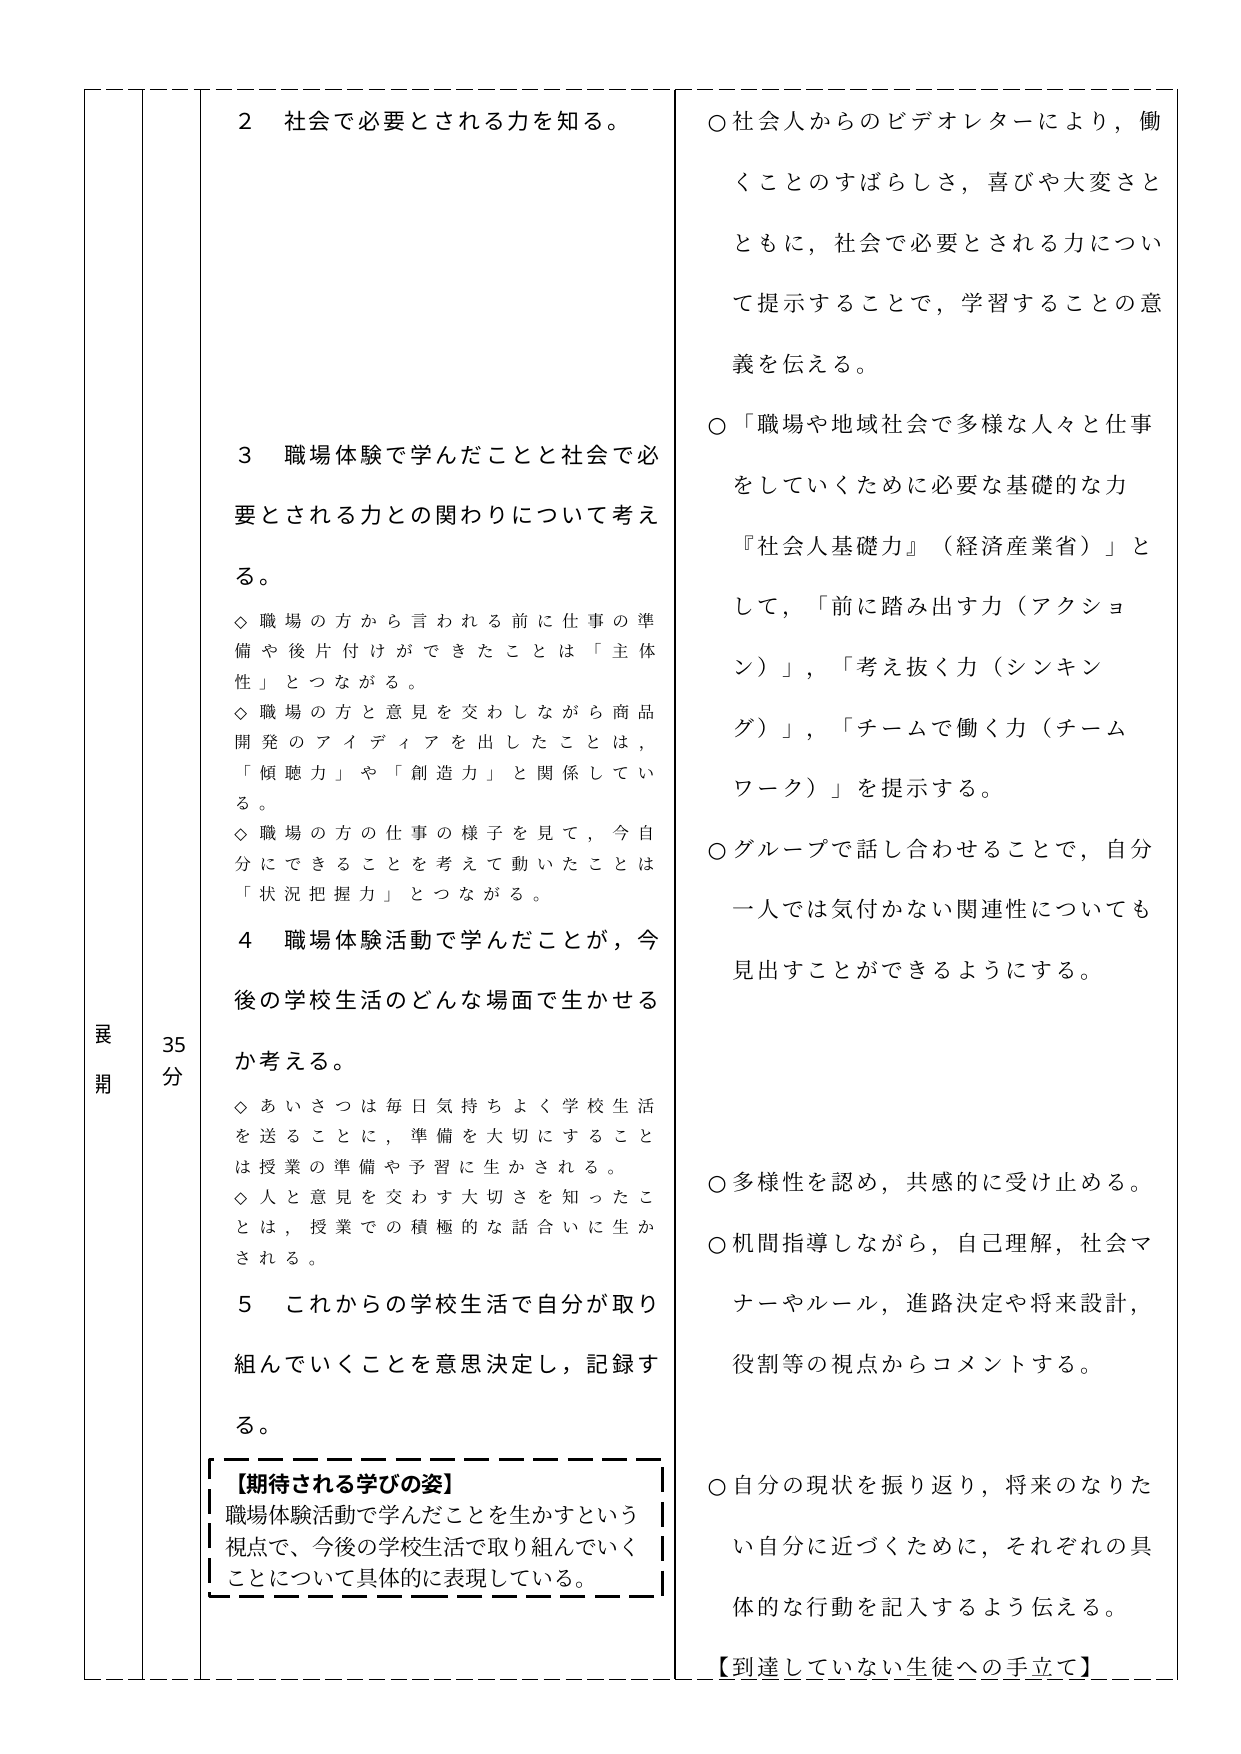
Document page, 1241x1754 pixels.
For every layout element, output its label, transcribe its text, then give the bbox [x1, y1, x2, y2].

table_cell ○社会人からのビデオレターにより，働くことのすばらしさ，喜びや大変さとともに，社会で必要とされる力について提示することで，学習することの意義を伝える。 ○「職場や地域社会で多様な人々と仕事をしていくために必要な基礎的な力『社会人基礎力』（経済産業省）」として，「前に踏み出す力（アクション）」，「考え抜く力（シンキング）」，「チームで働く力（チームワーク）」を提示する。 ○グループで話し合わせることで，自分一人では気付かない関連性についても見出すことができるようにする。 ○多様性を認め，共感的に受け止める。 ○机間指導しながら，自己理解，社会マナーやルール，進路決定や将来設計，役割等の視点からコメントする。 ○自分の現状を振り返り，将来のなりたい自分に近づくために，それぞれの具体的な行動を記入するよう伝える。 【到達していない生徒への手立て】 ○職場体験活動で学んだことを確認した後,その学びが生かせそうな場面について数例提示することで生徒がイメージしやすいようにする。 [676, 89, 1177, 1679]
table_cell ２ 社会で必要とされる力を知る。 ３ 職場体験で学んだことと社会で必要とされる力との関わりについて考える。 ◇職場の方から言われる前に仕事の準備や後片付けができたことは「主体性」とつながる。 ◇職場の方と意見を交わしながら商品開発のアイディアを出したことは，「傾聴力」や「創造力」と関係している。 ◇職場の方の仕事の様子を見て，今自分にできることを考えて動いたことは「状況把握力」とつながる。 ４ 職場体験活動で学んだことが，今後の学校生活のどんな場面で生かせるか考える。 ◇あいさつは毎日気持ちよく学校生活を送ることに，準備を大切にすることは授業の準備や予習に生かされる。 ◇人と意見を交わす大切さを知ったことは，授業での積極的な話合いに生かされる。 ５ これからの学校生活で自分が取り組んでいくことを意思決定し，記録する。 [201, 89, 674, 1679]
table_cell 展 開 [85, 89, 142, 1679]
table_cell 35 分 [143, 89, 200, 1679]
